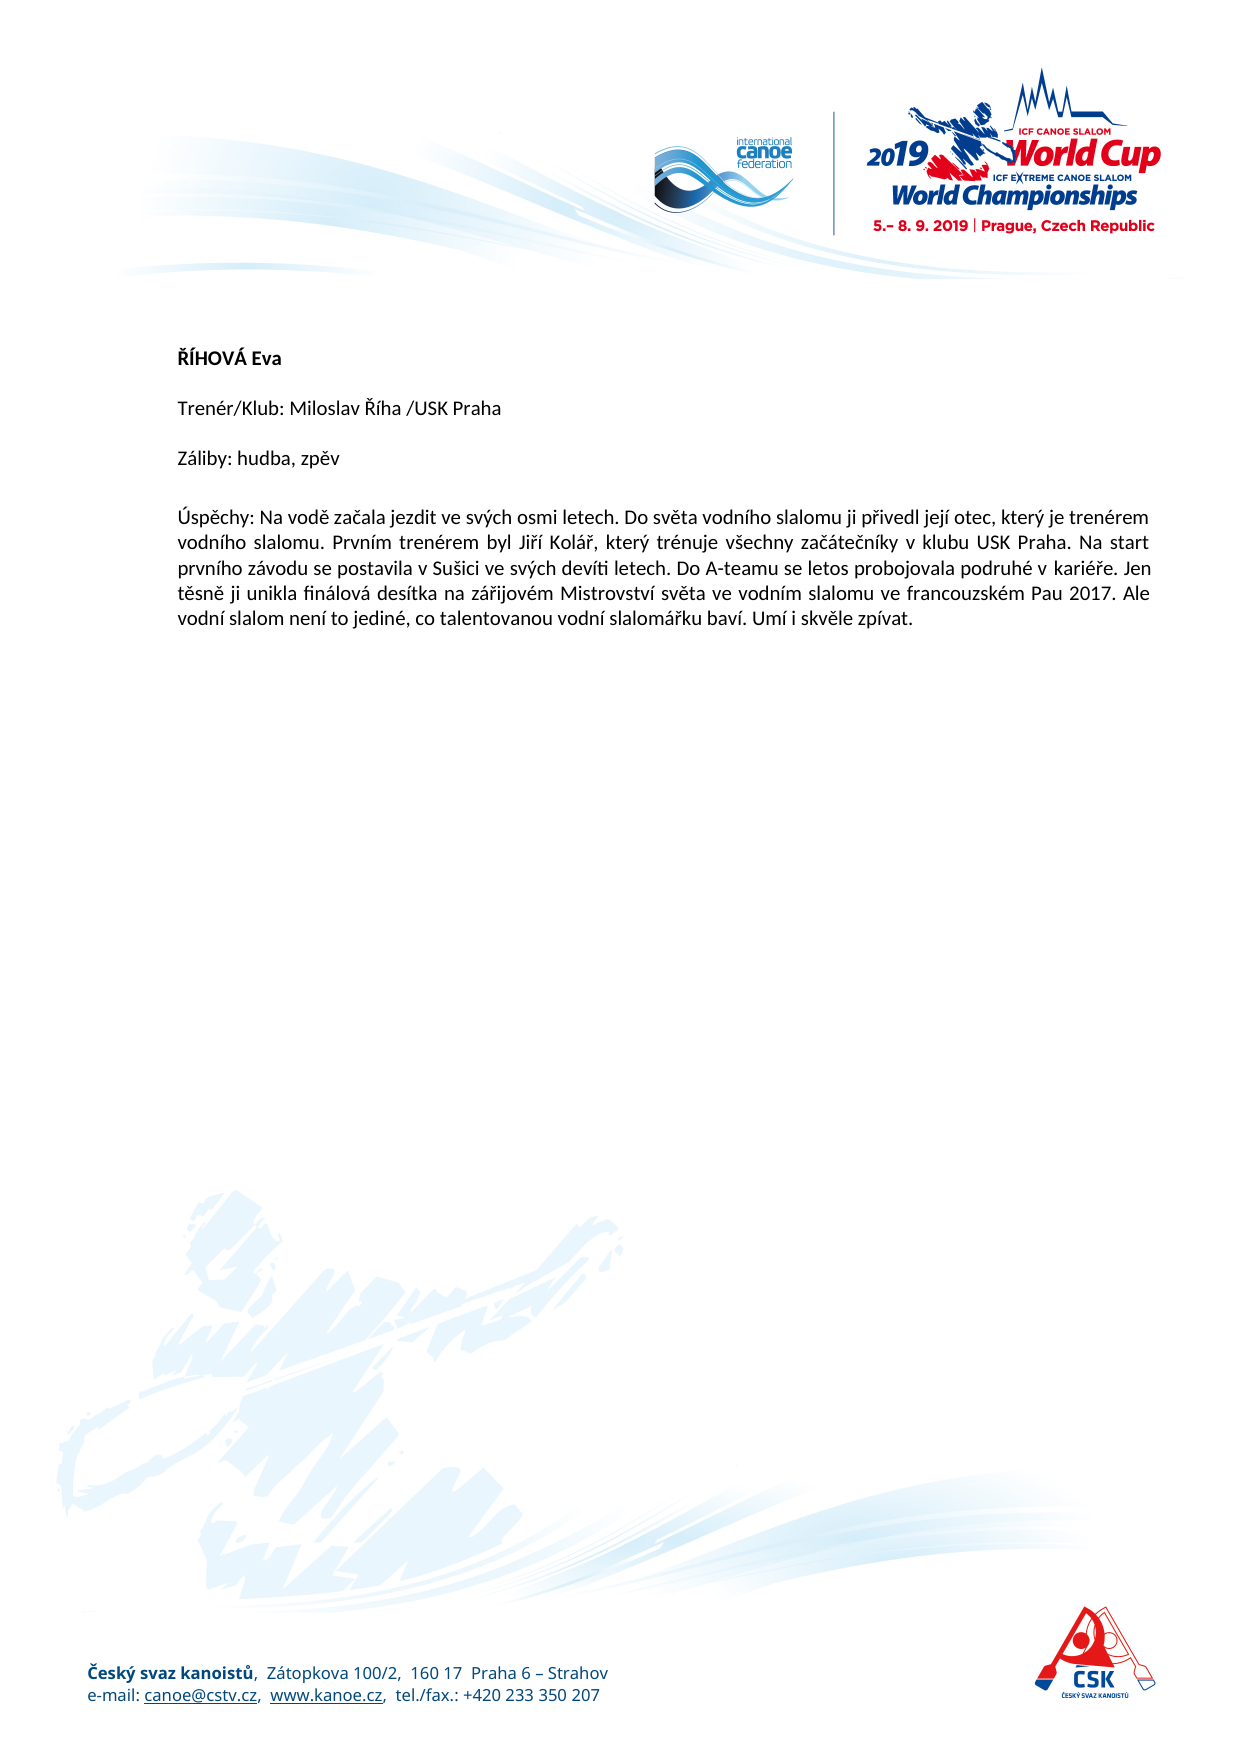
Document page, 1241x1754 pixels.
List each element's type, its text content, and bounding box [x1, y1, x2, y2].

text Trenér/Klub: Miloslav Říha /USK Praha [177, 396, 1152, 421]
picture [0, 0, 1240, 1753]
text ŘÍHOVÁ Eva [177, 346, 1152, 371]
text Úspěchy: Na vodě začala jezdit ve svých osmi letech. Do světa vodního slalomu ji přivedl její otec, který je trenérem vodního slalomu. Prvním trenérem byl Jiří Kolář, který trénuje všechny začátečníky v klubu USK Praha. Na start prvního závodu se postavila v Sušici ve svých devíti letech. Do A-teamu se letos probojovala podruhé v kariéře. Jen těsně ji unikla finálová desítka na zářijovém Mistrovství světa ve vodním slalomu ve francouzském Pau 2017. Ale vodní slalom není to jediné, co talentovanou vodní slalomářku baví. Umí i skvěle zpívat. [177, 504, 1152, 631]
text Záliby: hudba, zpěv [177, 446, 1152, 471]
